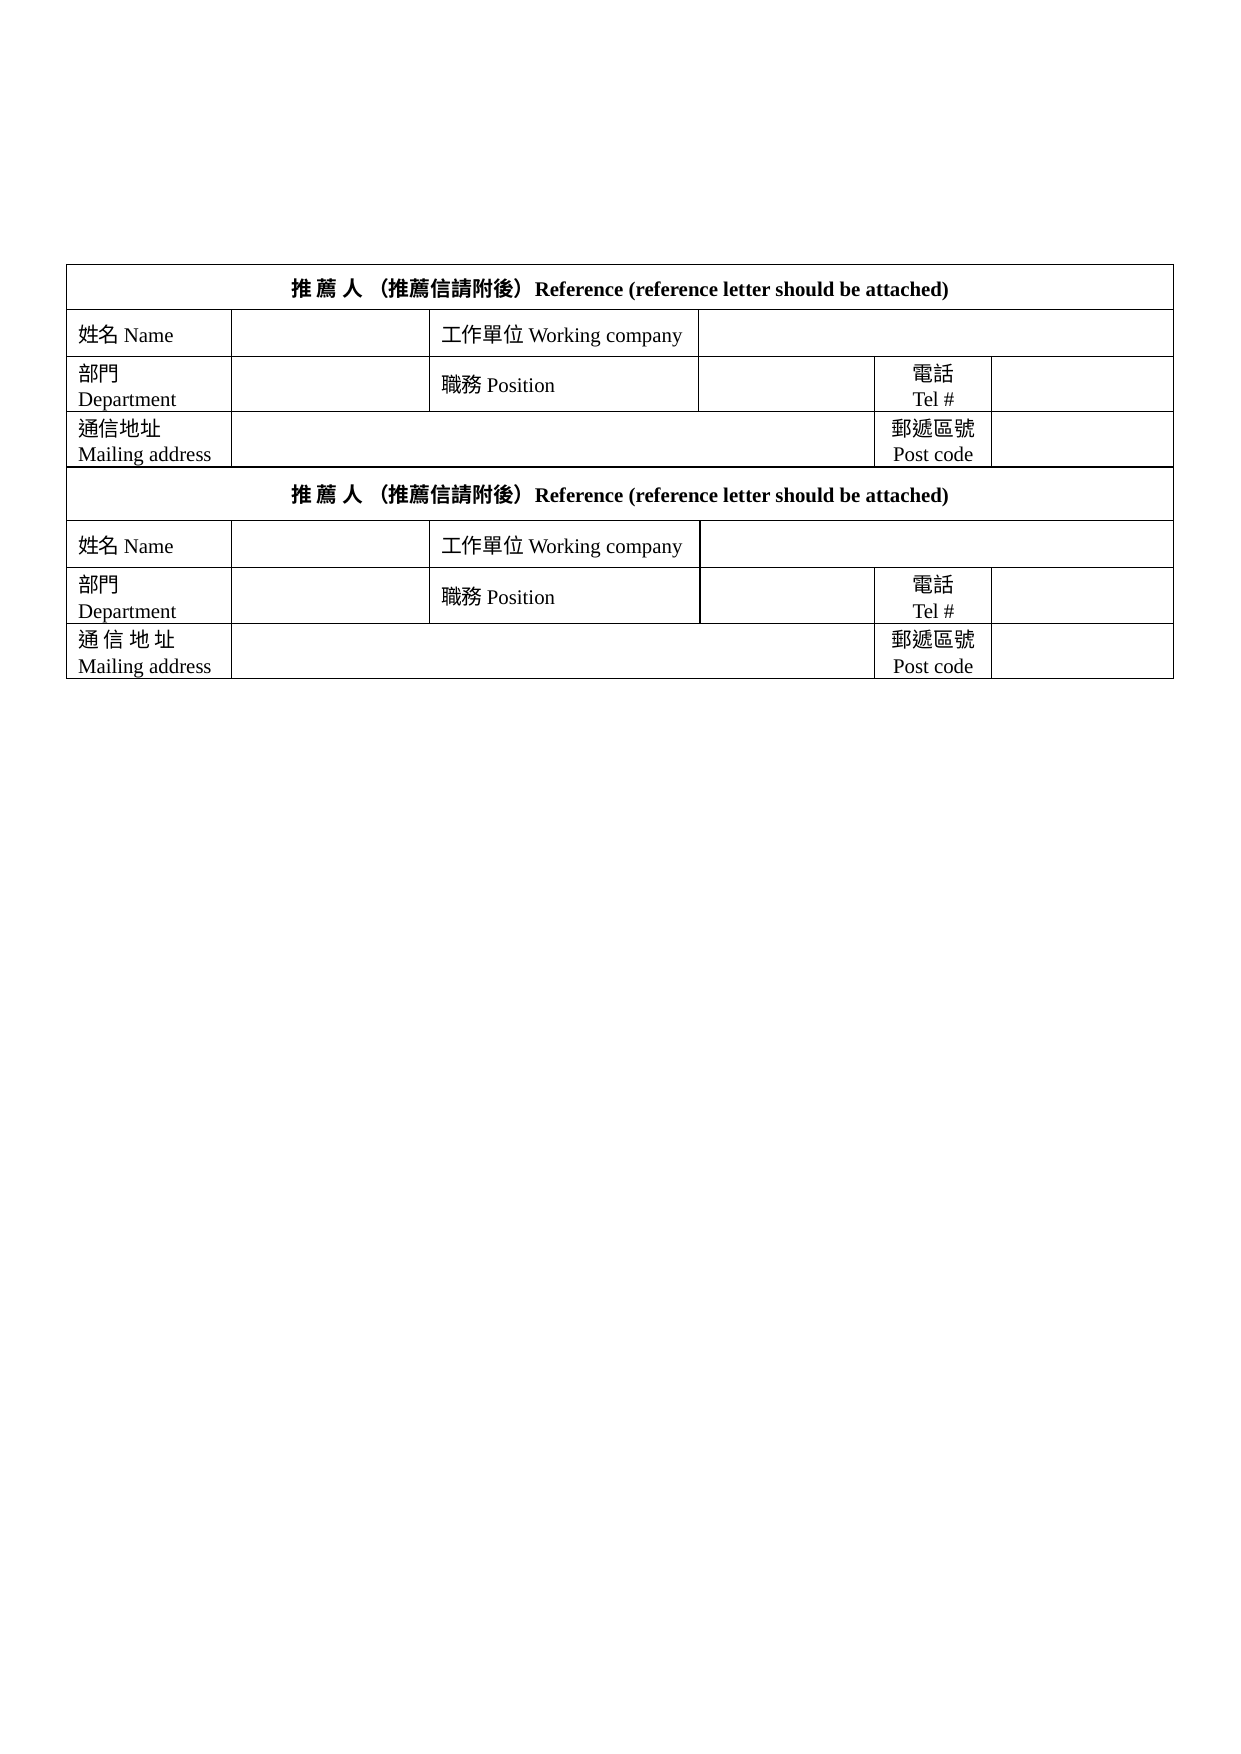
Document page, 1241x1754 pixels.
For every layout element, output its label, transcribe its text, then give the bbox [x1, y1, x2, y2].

table_cell [992, 568, 1173, 623]
table_cell [701, 521, 1173, 567]
table_cell [232, 357, 429, 411]
table_cell 電話 Tel # [875, 568, 991, 623]
table_cell 職務Position [430, 357, 698, 411]
table_cell 部門Department [67, 568, 231, 623]
table_cell 郵遞區號 Post code [875, 624, 991, 678]
table_cell 工作單位Working company [430, 310, 698, 356]
table_header 推 薦 人 （推薦信請附後）Reference (reference letter should be attached) [67, 265, 1173, 309]
table_cell 通信地址 Mailing address [67, 412, 231, 466]
table_cell [699, 310, 1173, 356]
table_cell [232, 521, 429, 567]
table_cell 職務Position [430, 568, 699, 623]
table_cell 姓名Name [67, 310, 231, 356]
table_cell [992, 624, 1173, 678]
table_cell 郵遞區號 Post code [875, 412, 991, 466]
table_cell [232, 568, 429, 623]
table_cell 部門Department [67, 357, 231, 411]
table_cell [232, 310, 429, 356]
table_cell [992, 357, 1173, 411]
table_cell 姓名Name [67, 521, 231, 567]
table_cell [992, 412, 1173, 466]
table_cell [232, 412, 874, 466]
table_cell [701, 568, 874, 623]
table_cell 電話 Tel # [875, 357, 991, 411]
table_cell [232, 624, 874, 678]
table_cell 推 薦 人 （推薦信請附後）Reference (reference letter should be attached) [67, 468, 1173, 520]
table_cell 工作單位Working company [430, 521, 699, 567]
table_cell 通 信 地 址 Mailing address [67, 624, 231, 678]
table_cell [699, 357, 874, 411]
